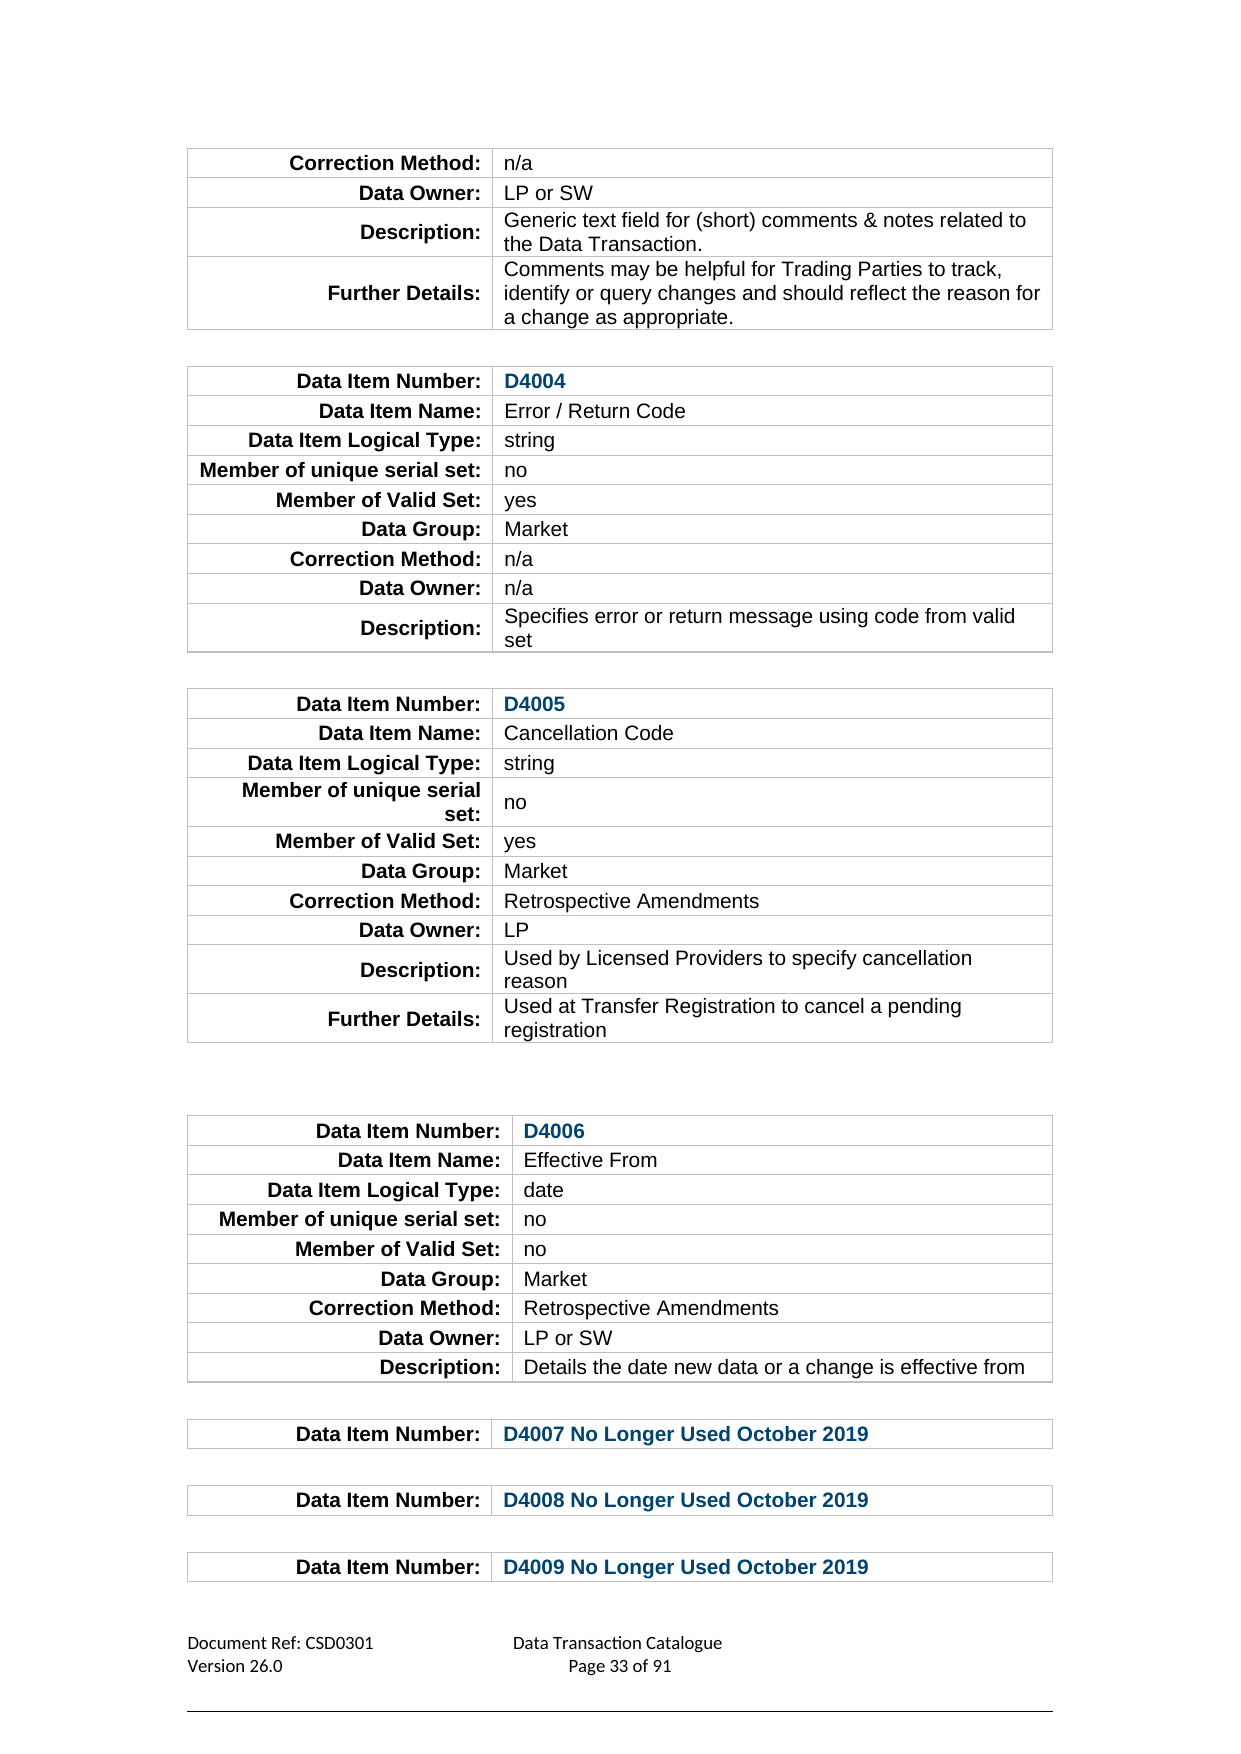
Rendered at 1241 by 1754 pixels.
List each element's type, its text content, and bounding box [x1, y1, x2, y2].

table_header D4006 [513, 1116, 1052, 1145]
table_cell Correction Method: [188, 886, 492, 915]
table_cell Further Details: [188, 257, 492, 329]
table_header D4004 [493, 367, 1052, 395]
table_cell Data Owner: [188, 178, 492, 207]
table_header D4009 No Longer Used October 2019 [492, 1553, 1052, 1581]
table_cell no [513, 1235, 1052, 1263]
table_cell Data Group: [188, 857, 492, 885]
table_cell Data Item Logical Type: [188, 426, 492, 454]
table_header Data Item Number: [188, 689, 492, 718]
table_cell Further Details: [188, 994, 492, 1042]
table_cell Retrospective Amendments [493, 886, 1052, 915]
table_cell Member of Valid Set: [188, 485, 492, 514]
table_cell n/a [493, 544, 1052, 573]
table_cell Data Owner: [188, 1323, 512, 1352]
table_cell Data Group: [188, 1264, 512, 1293]
table_cell Data Item Name: [188, 396, 492, 425]
table_header D4005 [493, 689, 1052, 718]
table_cell LP [493, 916, 1052, 944]
table_cell yes [493, 485, 1052, 514]
table_cell LP or SW [513, 1323, 1052, 1352]
table_cell string [493, 749, 1052, 777]
table_cell Cancellation Code [493, 719, 1052, 747]
table_header Data Item Number: [188, 1116, 512, 1145]
table_header D4007 No Longer Used October 2019 [492, 1420, 1052, 1448]
table_cell Effective From [513, 1146, 1052, 1174]
table_cell Error / Return Code [493, 396, 1052, 425]
table_cell Correction Method: [188, 149, 492, 177]
table_cell no [513, 1205, 1052, 1233]
table_cell Specifies error or return message using code from valid set [493, 604, 1052, 651]
table_cell Description: [188, 1353, 512, 1381]
table_cell Description: [188, 604, 492, 651]
table_cell Generic text field for (short) comments & notes related to the Data Transaction. [493, 208, 1052, 256]
table_cell Data Item Name: [188, 719, 492, 747]
table_cell string [493, 426, 1052, 454]
table_cell Data Item Logical Type: [188, 749, 492, 777]
table_cell n/a [493, 149, 1052, 177]
table_cell date [513, 1175, 1052, 1204]
table_header Data Item Number: [188, 1486, 491, 1514]
table_cell Description: [188, 208, 492, 256]
table_cell Description: [188, 945, 492, 993]
table_cell Member of unique serial set: [188, 1205, 512, 1233]
table_cell Data Owner: [188, 916, 492, 944]
table_cell Retrospective Amendments [513, 1294, 1052, 1322]
table_cell no [493, 456, 1052, 484]
table_cell LP or SW [493, 178, 1052, 207]
table_cell Correction Method: [188, 1294, 512, 1322]
table_cell Market [513, 1264, 1052, 1293]
table_cell Details the date new data or a change is effective from [513, 1353, 1052, 1381]
table_cell Data Item Logical Type: [188, 1175, 512, 1204]
table_cell Used at Transfer Registration to cancel a pending registration [493, 994, 1052, 1042]
table_header Data Item Number: [188, 367, 492, 395]
table_cell Market [493, 515, 1052, 543]
table_cell Comments may be helpful for Trading Parties to track, identify or query changes and should reflect the reason for a change as appropriate. [493, 257, 1052, 329]
table_cell n/a [493, 574, 1052, 602]
table_cell Member of Valid Set: [188, 1235, 512, 1263]
table_cell no [493, 778, 1052, 826]
table_header Data Item Number: [188, 1420, 491, 1448]
table_cell Used by Licensed Providers to specify cancellation reason [493, 945, 1052, 993]
table_cell Member of unique serial set: [188, 456, 492, 484]
table_cell Data Owner: [188, 574, 492, 602]
table_cell Data Item Name: [188, 1146, 512, 1174]
table_cell Member of unique serial set: [188, 778, 492, 826]
table_cell Market [493, 857, 1052, 885]
table_cell Data Group: [188, 515, 492, 543]
table_cell Member of Valid Set: [188, 827, 492, 856]
table_header D4008 No Longer Used October 2019 [492, 1486, 1052, 1514]
table_header Data Item Number: [188, 1553, 491, 1581]
table_cell yes [493, 827, 1052, 856]
table_cell Correction Method: [188, 544, 492, 573]
